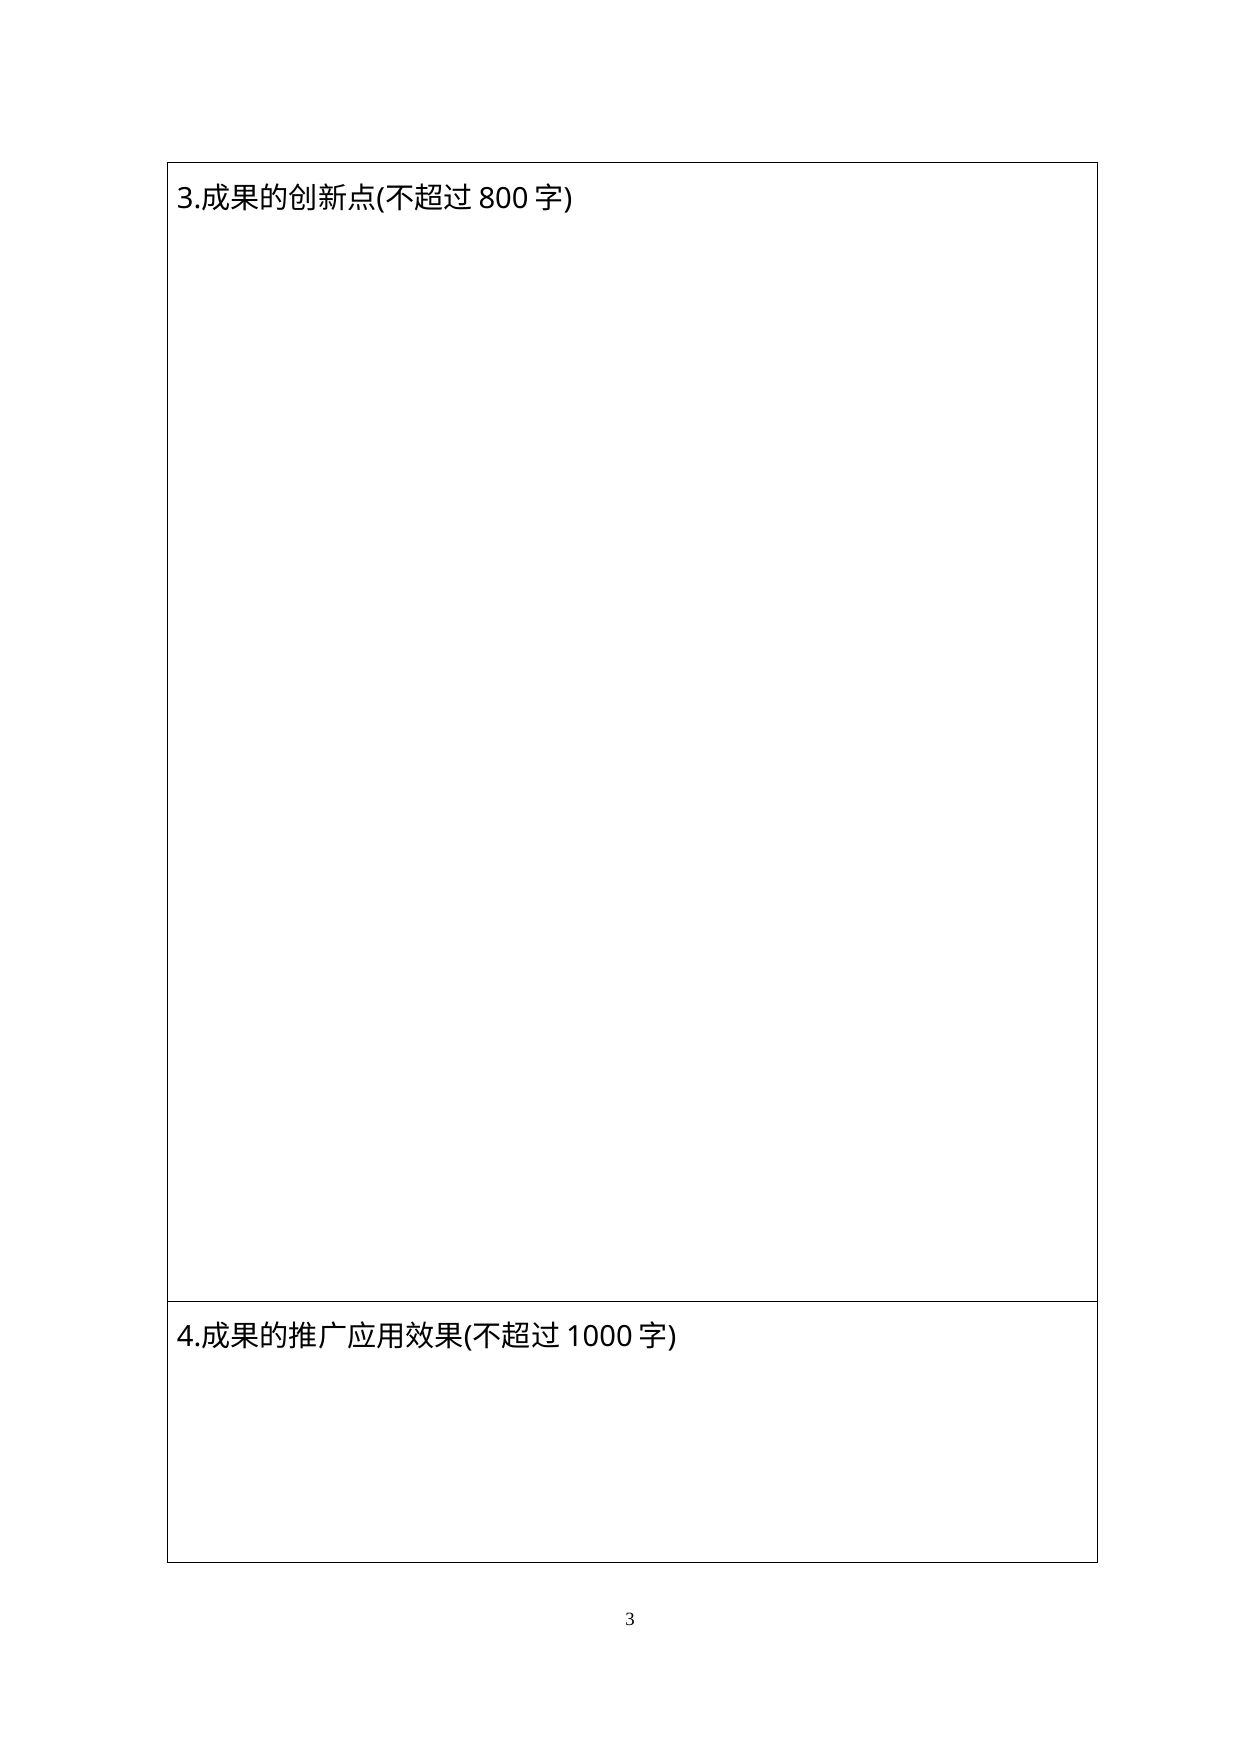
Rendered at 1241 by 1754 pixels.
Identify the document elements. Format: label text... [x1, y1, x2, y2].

table_cell 3.成果的创新点(不超过800字) [168, 163, 1097, 1301]
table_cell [168, 1302, 1097, 1562]
